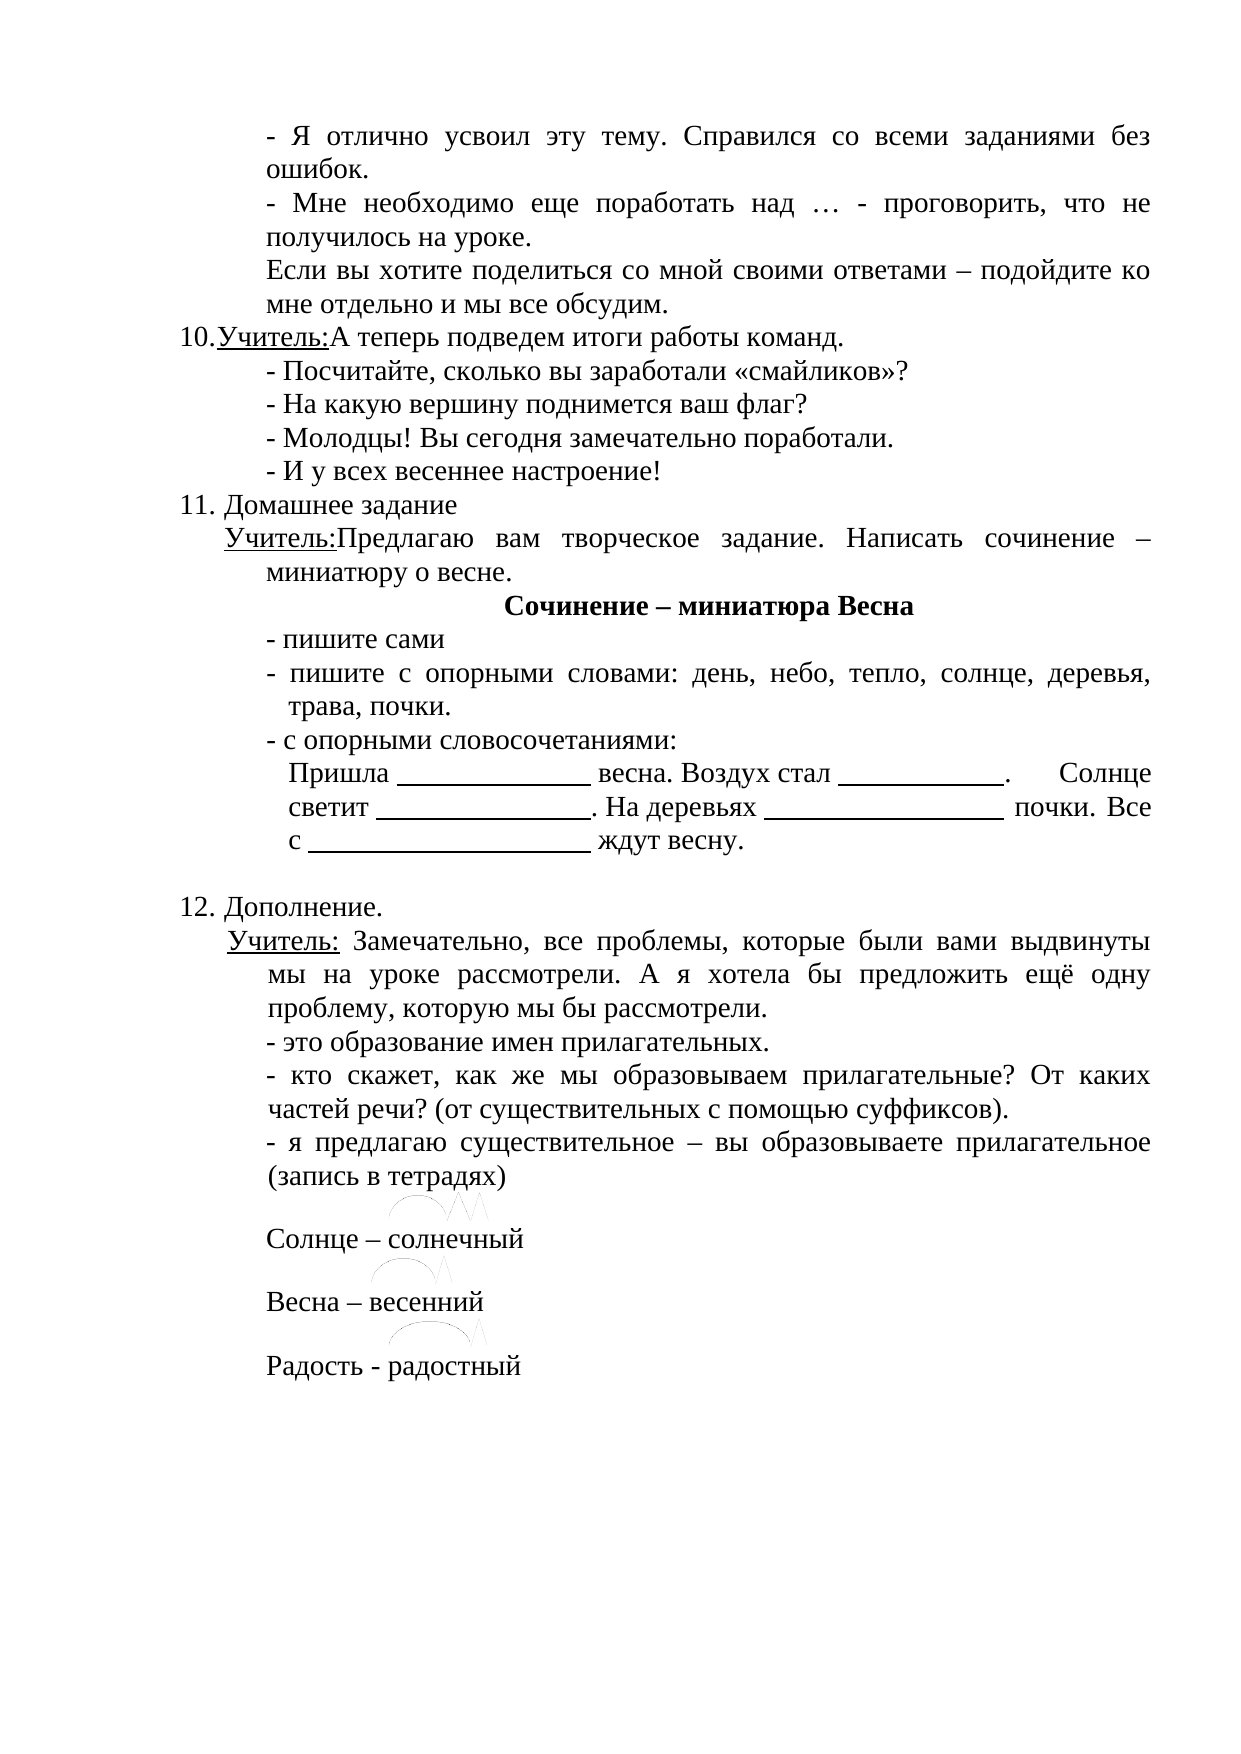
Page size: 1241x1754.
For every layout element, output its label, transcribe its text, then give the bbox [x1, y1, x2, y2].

list Солнце – солнечный [266, 1221, 1152, 1255]
list - На какую вершину поднимется ваш флаг? [266, 386, 1152, 420]
list - с опорными словосочетаниями: [266, 722, 1152, 755]
list - Молодцы! Вы сегодня замечательно поработали. [266, 420, 1152, 453]
list Сочинение – миниатюра Весна [266, 588, 1152, 621]
list Радость - радостный [266, 1348, 1152, 1381]
list - Посчитайте, сколько вы заработали «смайликов»? [266, 353, 1152, 386]
list Весна – весенний [266, 1284, 1152, 1318]
list Пришла весна. Воздух стал . Солнце светит . На деревьях почки. Все с ждут весну. [288, 755, 1152, 856]
list Если вы хотите поделиться со мной своими ответами – подойдите ко мне отдельно и мы все обсудим. [266, 252, 1152, 319]
list - Я отлично усвоил эту тему. Справился со всеми заданиями без ошибок. [266, 118, 1152, 185]
list Учитель:А теперь подведем итоги работы команд. [179, 319, 1152, 353]
list Учитель: Замечательно, все проблемы, которые были вами выдвинуты мы на уроке рассмотрели. А я хотела бы предложить ещё одну проблему, которую мы бы рассмотрели. [227, 923, 1152, 1024]
list - я предлагаю существительное – вы образовываете прилагательное (запись в тетрадях) [266, 1124, 1152, 1191]
list - кто скажет, как же мы образовываем прилагательные? От каких частей речи? (от существительных с помощью суффиксов). [266, 1057, 1152, 1124]
list - И у всех весеннее настроение! [266, 453, 1152, 487]
list - Мне необходимо еще поработать над … - проговорить, что не получилось на уроке. [266, 185, 1152, 252]
list Учитель:Предлагаю вам творческое задание. Написать сочинение – миниатюру о весне. [224, 521, 1152, 588]
list - пишите с опорными словами: день, небо, тепло, солнце, деревья, трава, почки. [266, 655, 1152, 722]
list - пишите сами [266, 621, 1152, 655]
list Дополнение. [179, 889, 1152, 923]
list Домашнее задание [179, 487, 1152, 521]
list - это образование имен прилагательных. [266, 1024, 1152, 1057]
